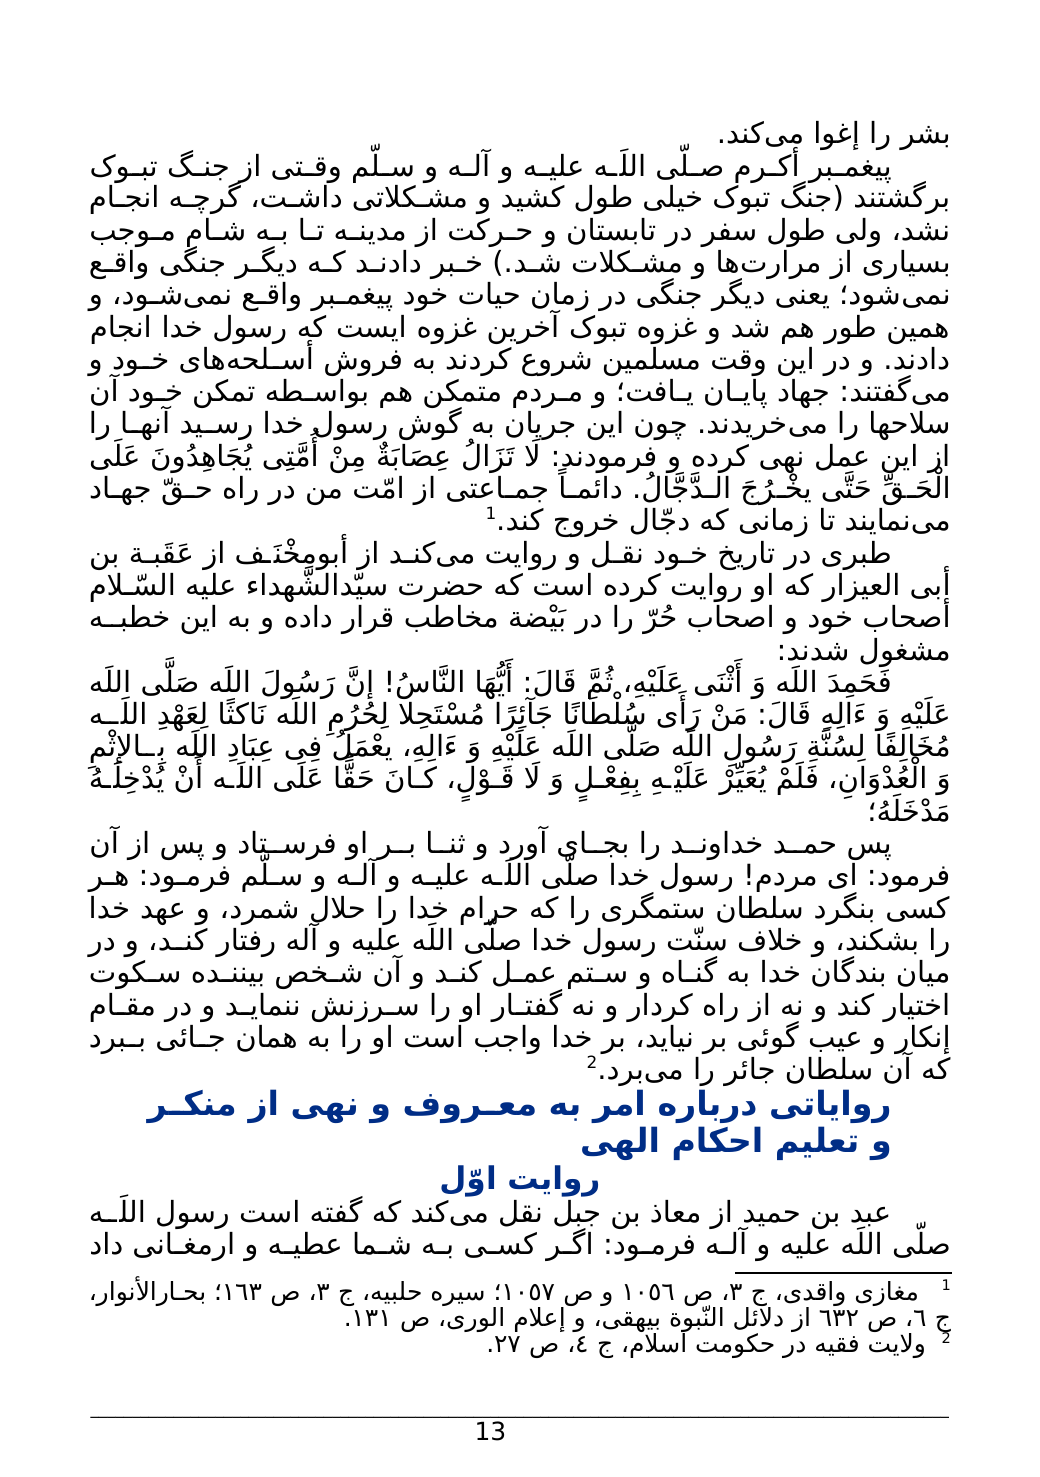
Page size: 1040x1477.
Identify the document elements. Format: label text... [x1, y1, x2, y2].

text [89, 118, 951, 150]
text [89, 1197, 951, 1261]
text پيغمبر أکرم صلّى اللَه عليه و آله و سلّم وقتى از جنگ تبوک برگشتند (جنگ تبوک خيلى طول کشيد و مشکلاتى داشت، گرچه انجام نشد، ولى طول سفر در تابستان و حرکت از مدينه تا به شام موجب بسيارى از مرارت‌ها و مشکلات شد.) خبر دادند که ديگر جنگى واقع نمى‌شود؛ يعنى ديگر جنگى در زمان حيات خود پيغمبر واقع نمى‌شود، و همين طور هم شد و غزوه تبوک آخرين غزوه ايست که رسول خدا انجام دادند. و در اين وقت مسلمين شروع کردند به فروش أسلحه‌هاى خود و مى‌گفتند: جهاد پايان يافت؛ و مردم متمکن هم بواسطه تمکن خود آن سلاحها را مى‌خريدند. چون اين جريان به گوش رسول خدا رسيد آنها را از اين عمل نهى کرده و فرمودند: لَا تَزَالُ عِصَابَةٌ مِنْ أُمَّتِى يُجَاهِدُونَ عَلَى الْحَقِّ حَتَّى يخْرُجَ الدَّجَّالُ. دائماً جماعتى از امّت من در راه حقّ جهاد مى‌نمايند تا زمانى که دجّال خروج کند. [89, 150, 951, 538]
text پس حمد خداوند را بجاى آورد و ثنا بر او فرستاد و پس از آن فرمود: اى مردم! رسول خدا صلّى اللَه عليه و آله و سلّم فرمود: هر کسى بنگرد سلطان ستمگرى را که حرام خدا را حلال شمرد، و عهد خدا را بشکند، و خلاف سنّت رسول خدا صلّى اللَه عليه و آله رفتار کند، و در ميان بندگان خدا به گناه و ستم عمل کند و آن شخص بيننده سکوت اختيار کند و نه از راه کردار و نه گفتار او را سرزنش ننمايد و در مقام إنکار و عيب گوئى بر نيايد، بر خدا واجب است او را به همان جائى ببرد که آن سلطان جائر را مى‌برد. [89, 828, 951, 1086]
subtitle روایت اوّل [89, 1160, 951, 1197]
subtitle روایاتی درباره امر به معروف و نهى از منکر و تعليم احکام الهى‌ [148, 1086, 892, 1160]
text فَحَمِدَ اللَه وَ أَثْنَى عَلَيْهِ، ثُمَّ قَالَ: أَيُّهَا النَّاسُ! إنَّ رَسُولَ اللَه صَلَّى اللَه‌ عَلَيْهِ وَ ءَالِهِ قَالَ: مَنْ رَأَى سُلْطَانًا جَآئِرًا مُسْتَحِلا لِحُرُمِ اللَه نَاکثًا لِعَهْدِ اللَه مُخَالِفًا لِسُنَّةِ رَسُولِ اللَه صَلَّى اللَه عَلَيْهِ وَ ءَالِهِ، یعْمَلُ فِى عِبَادِ اللَه بِالإثْمِ وَ الْعُدْوَانِ، فَلَمْ يُعَيِّرْ عَلَيْهِ بِفِعْلٍ وَ لَا قَوْلٍ، کانَ حَقًّا عَلَى اللَه أَنْ يُدْخِلَهُ مَدْخَلَهُ؛ [89, 667, 951, 828]
text طبرى در تاريخ خود نقل و روايت مى‌کند از أبومِخْنَف از عَقَبة بن أبى العيزار که او روايت کرده است که حضرت سيّدالشّهداء عليه السّلام أصحاب خود و اصحاب حُرّ را در بَيْضة مخاطب قرار داده و به اين خطبه مشغول شدند: [89, 538, 951, 667]
